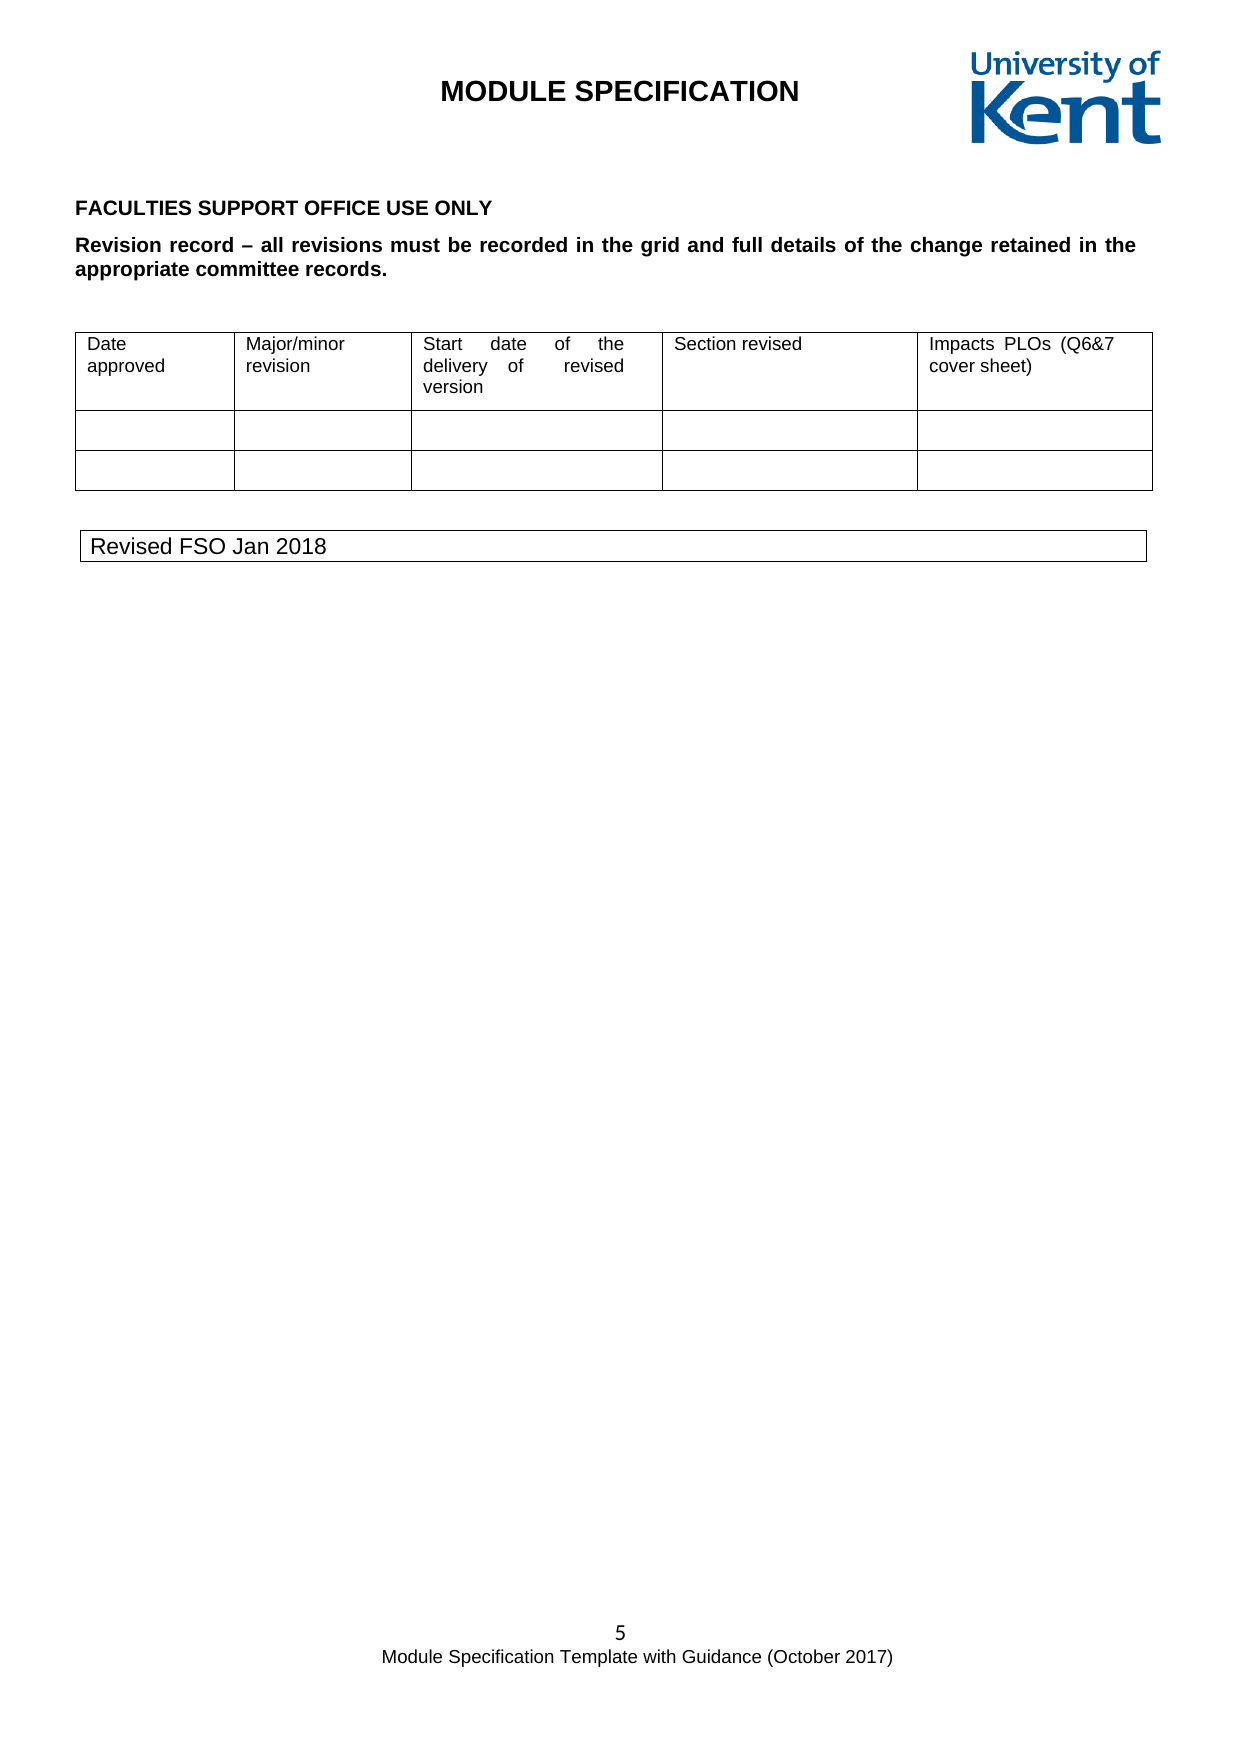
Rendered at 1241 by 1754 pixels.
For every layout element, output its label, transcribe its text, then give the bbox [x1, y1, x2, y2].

text Revision record – all revisions must be recorded in the grid and full details of the change retained in the appropriate committee records. [75, 233, 1138, 281]
table_cell [663, 451, 917, 490]
table_header Date approved [76, 333, 234, 410]
table_cell [663, 411, 917, 450]
table_cell [412, 411, 662, 450]
table_cell [412, 451, 662, 490]
table_header Section revised [663, 333, 917, 410]
table_cell [918, 411, 1152, 450]
text Revised FSO Jan 2018 [81, 531, 1146, 561]
table_cell [76, 411, 234, 450]
table_cell [235, 411, 411, 450]
table_header Start date of the delivery of revised version [412, 333, 662, 410]
table_cell [76, 451, 234, 490]
table_cell [235, 451, 411, 490]
text FACULTIES SUPPORT OFFICE USE ONLY [75, 196, 1138, 220]
table_cell [918, 451, 1152, 490]
table_header Impacts PLOs (Q6&7 cover sheet) [918, 333, 1152, 410]
table_header Major/minor revision [235, 333, 411, 410]
picture [970, 48, 1163, 145]
